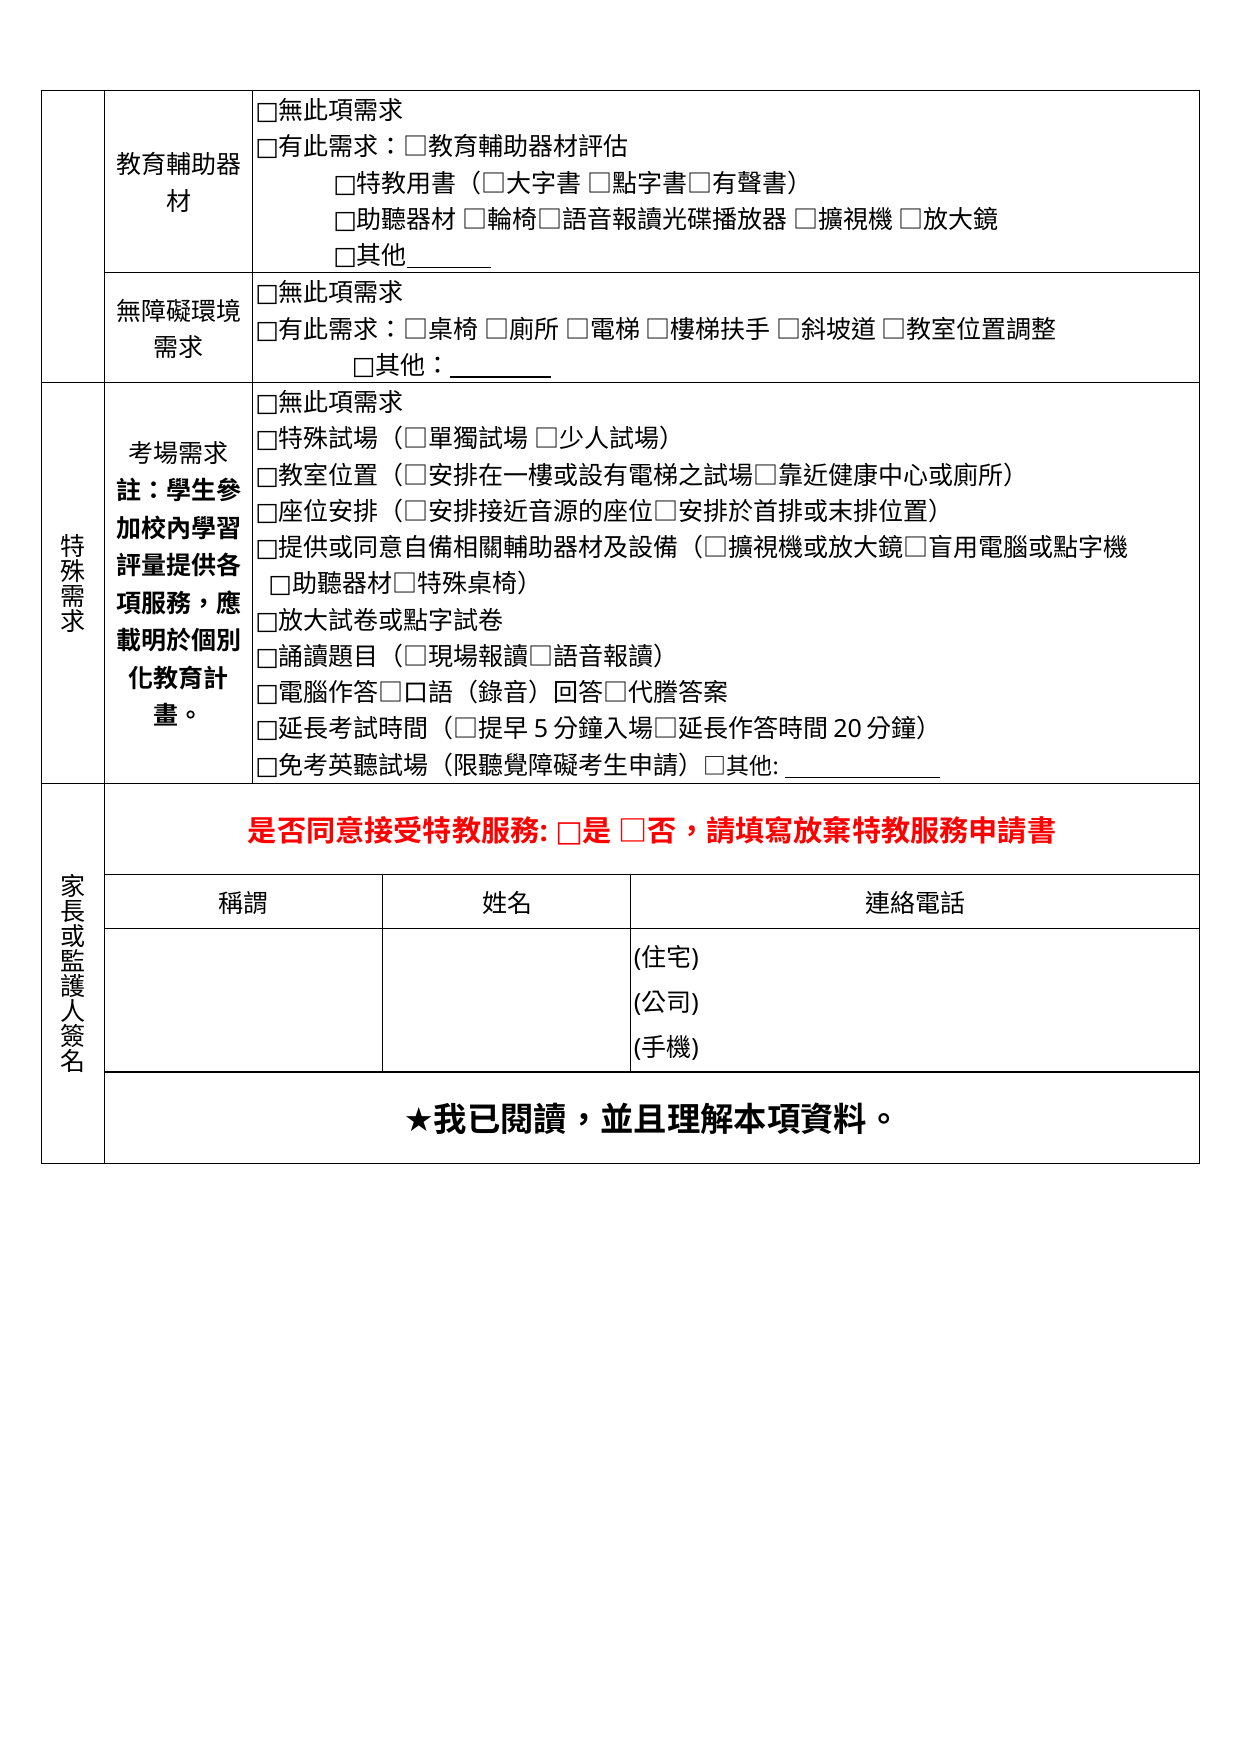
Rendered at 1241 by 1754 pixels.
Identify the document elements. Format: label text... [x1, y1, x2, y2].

table_cell □無此項需求 □有此需求：□桌椅 □廁所 □電梯 □樓梯扶手 □斜坡道 □教室位置調整 □其他： [253, 273, 1199, 382]
table_cell 無障礙環境需求 [105, 273, 252, 382]
table_cell ★我已閱讀，並且理解本項資料。 [105, 1073, 1199, 1162]
table_cell [383, 929, 630, 1071]
table_cell (住宅) (公司) (手機) [631, 929, 1199, 1071]
table_cell 姓名 [383, 875, 630, 928]
table_cell 稱謂 [105, 875, 382, 928]
table_cell 考場需求註：學生參加校內學習評量提供各項服務，應載明於個別化教育計畫。 [105, 383, 252, 783]
table_cell □無此項需求 □特殊試場（□單獨試場 □少人試場） □教室位置（□安排在一樓或設有電梯之試場□靠近健康中心或廁所） □座位安排（□安排接近音源的座位□安排於首排或末排位置） □提供或同意自備相關輔助器材及設備（□擴視機或放大鏡□盲用電腦或點字機 □助聽器材□特殊桌椅） □放大試卷或點字試卷 □誦讀題目（□現場報讀□語音報讀） □電腦作答□口語（錄音）回答□代謄答案 □延長考試時間（□提早5分鐘入場□延長作答時間20分鐘） □免考英聽試場（限聽覺障礙考生申請）□其他: [253, 383, 1199, 783]
table_cell 家長或監護人簽名 [42, 784, 104, 1162]
table_cell 是否同意接受特教服務: □是 □否，請填寫放棄特教服務申請書 [105, 784, 1199, 874]
table_cell 連絡電話 [631, 875, 1199, 928]
table_cell □無此項需求 □有此需求：□教育輔助器材評估 □特教用書（□大字書 □點字書□有聲書） □助聽器材 □輪椅□語音報讀光碟播放器 □擴視機 □放大鏡 □其他 [253, 91, 1199, 272]
table_cell [105, 929, 382, 1071]
table_cell 教育輔助器材 [105, 91, 252, 272]
table_cell 特殊需求 [42, 383, 104, 783]
